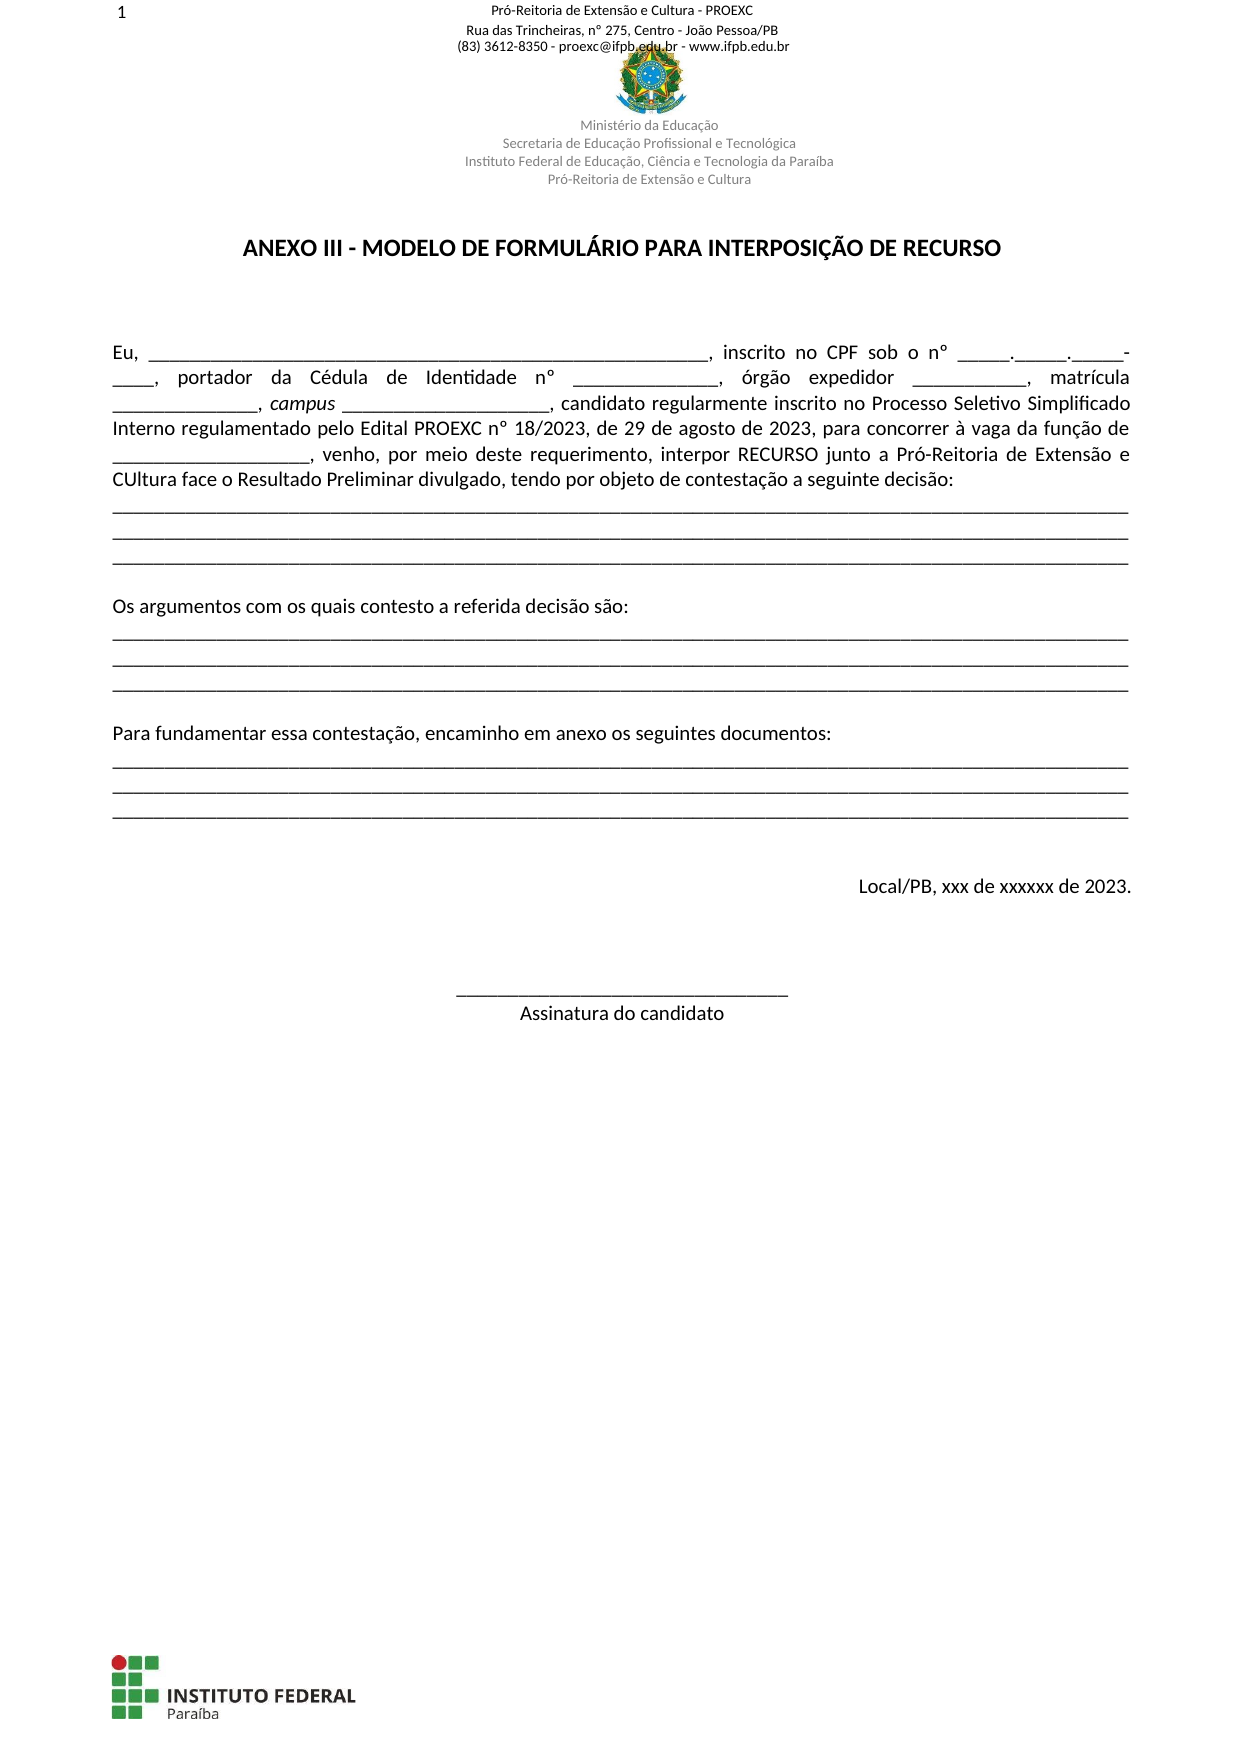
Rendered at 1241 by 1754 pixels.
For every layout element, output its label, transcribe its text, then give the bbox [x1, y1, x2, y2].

picture [111, 1655, 356, 1719]
text Para fundamentar essa contestação, encaminho em anexo os seguintes documentos: [112, 720, 1132, 746]
text Os argumentos com os quais contesto a referida decisão são: [112, 593, 1132, 619]
text ______________________________________________________________________________________________________________________________________________________________________________________________________________________________________________________________________________________________________ [112, 746, 1132, 822]
text ________________________________ [112, 974, 1132, 1000]
text Assinatura do candidato [112, 1000, 1132, 1025]
text Eu, ______________________________________________________, inscrito no CPF sob o nº _____._____._____-____, portador da Cédula de Identidade nº ______________, órgão expedidor ___________, matrícula ______________, campus ____________________, candidato regularmente inscrito no Processo Seletivo Simplificado Interno regulamentado pelo Edital PROEXC nº 18/2023, de 29 de agosto de 2023, para concorrer à vaga da função de ___________________, venho, por meio deste requerimento, interpor RECURSO junto a Pró-Reitoria de Extensão e CUltura face o Resultado Preliminar divulgado, tendo por objeto de contestação a seguinte decisão: [112, 339, 1132, 492]
text ANEXO III - MODELO DE FORMULÁRIO PARA INTERPOSIÇÃO DE RECURSO [112, 232, 1132, 263]
text ______________________________________________________________________________________________________________________________________________________________________________________________________________________________________________________________________________________________________ [112, 619, 1132, 695]
text ______________________________________________________________________________________________________________________________________________________________________________________________________________________________________________________________________________________________________ [112, 492, 1132, 568]
picture [613, 42, 689, 116]
text Local/PB, xxx de xxxxxx de 2023. [112, 873, 1132, 898]
